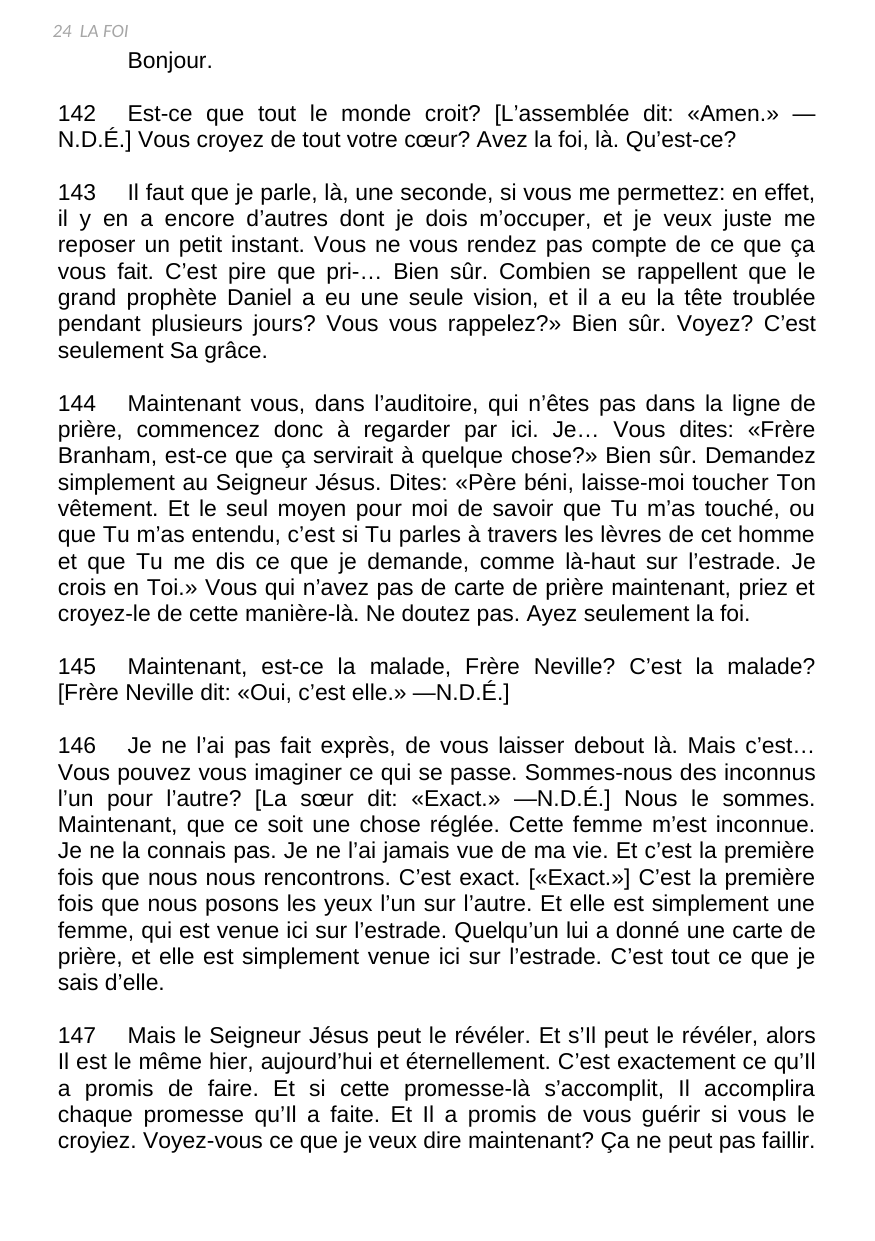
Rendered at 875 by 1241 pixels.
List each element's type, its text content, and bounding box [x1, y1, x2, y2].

text 145 Maintenant, est-ce la malade, Frère Neville? C’est la malade? [Frère Neville dit: «Oui, c’est elle.» —N.D.É.] [58, 653, 816, 706]
text 146 Je ne l’ai pas fait exprès, de vous laisser debout là. Mais c’est… Vous pouvez vous imaginer ce qui se passe. Sommes-nous des inconnus l’un pour l’autre? [La sœur dit: «Exact.» —N.D.É.] Nous le sommes. Maintenant, que ce soit une chose réglée. Cette femme m’est inconnue. Je ne la connais pas. Je ne l’ai jamais vue de ma vie. Et c’est la première fois que nous nous rencontrons. C’est exact. [«Exact.»] C’est la première fois que nous posons les yeux l’un sur l’autre. Et elle est simplement une femme, qui est venue ici sur l’estrade. Quelqu’un lui a donné une carte de prière, et elle est simplement venue ici sur l’estrade. C’est tout ce que je sais d’elle. [58, 732, 816, 996]
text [58, 1022, 816, 1154]
text 144 Maintenant vous, dans l’auditoire, qui n’êtes pas dans la ligne de prière, commencez donc à regarder par ici. Je… Vous dites: «Frère Branham, est-ce que ça servirait à quelque chose?» Bien sûr. Demandez simplement au Seigneur Jésus. Dites: «Père béni, laisse-moi toucher Ton vêtement. Et le seul moyen pour moi de savoir que Tu m’as touché, ou que Tu m’as entendu, c’est si Tu parles à travers les lèvres de cet homme et que Tu me dis ce que je demande, comme là-haut sur l’estrade. Je crois en Toi.» Vous qui n’avez pas de carte de prière maintenant, priez et croyez-le de cette manière-là. Ne doutez pas. Ayez seulement la foi. [58, 389, 816, 627]
text 142 Est-ce que tout le monde croit? [L’assemblée dit: «Amen.» —N.D.É.] Vous croyez de tout votre cœur? Avez la foi, là. Qu’est-ce? [58, 99, 816, 152]
text 143 Il faut que je parle, là, une seconde, si vous me permettez: en effet, il y en a encore d’autres dont je dois m’occuper, et je veux juste me reposer un petit instant. Vous ne vous rendez pas compte de ce que ça vous fait. C’est pire que pri-… Bien sûr. Combien se rappellent que le grand prophète Daniel a eu une seule vision, et il a eu la tête troublée pendant plusieurs jours? Vous vous rappelez?» Bien sûr. Voyez? C’est seulement Sa grâce. [58, 179, 816, 363]
text Bonjour. [58, 47, 816, 73]
